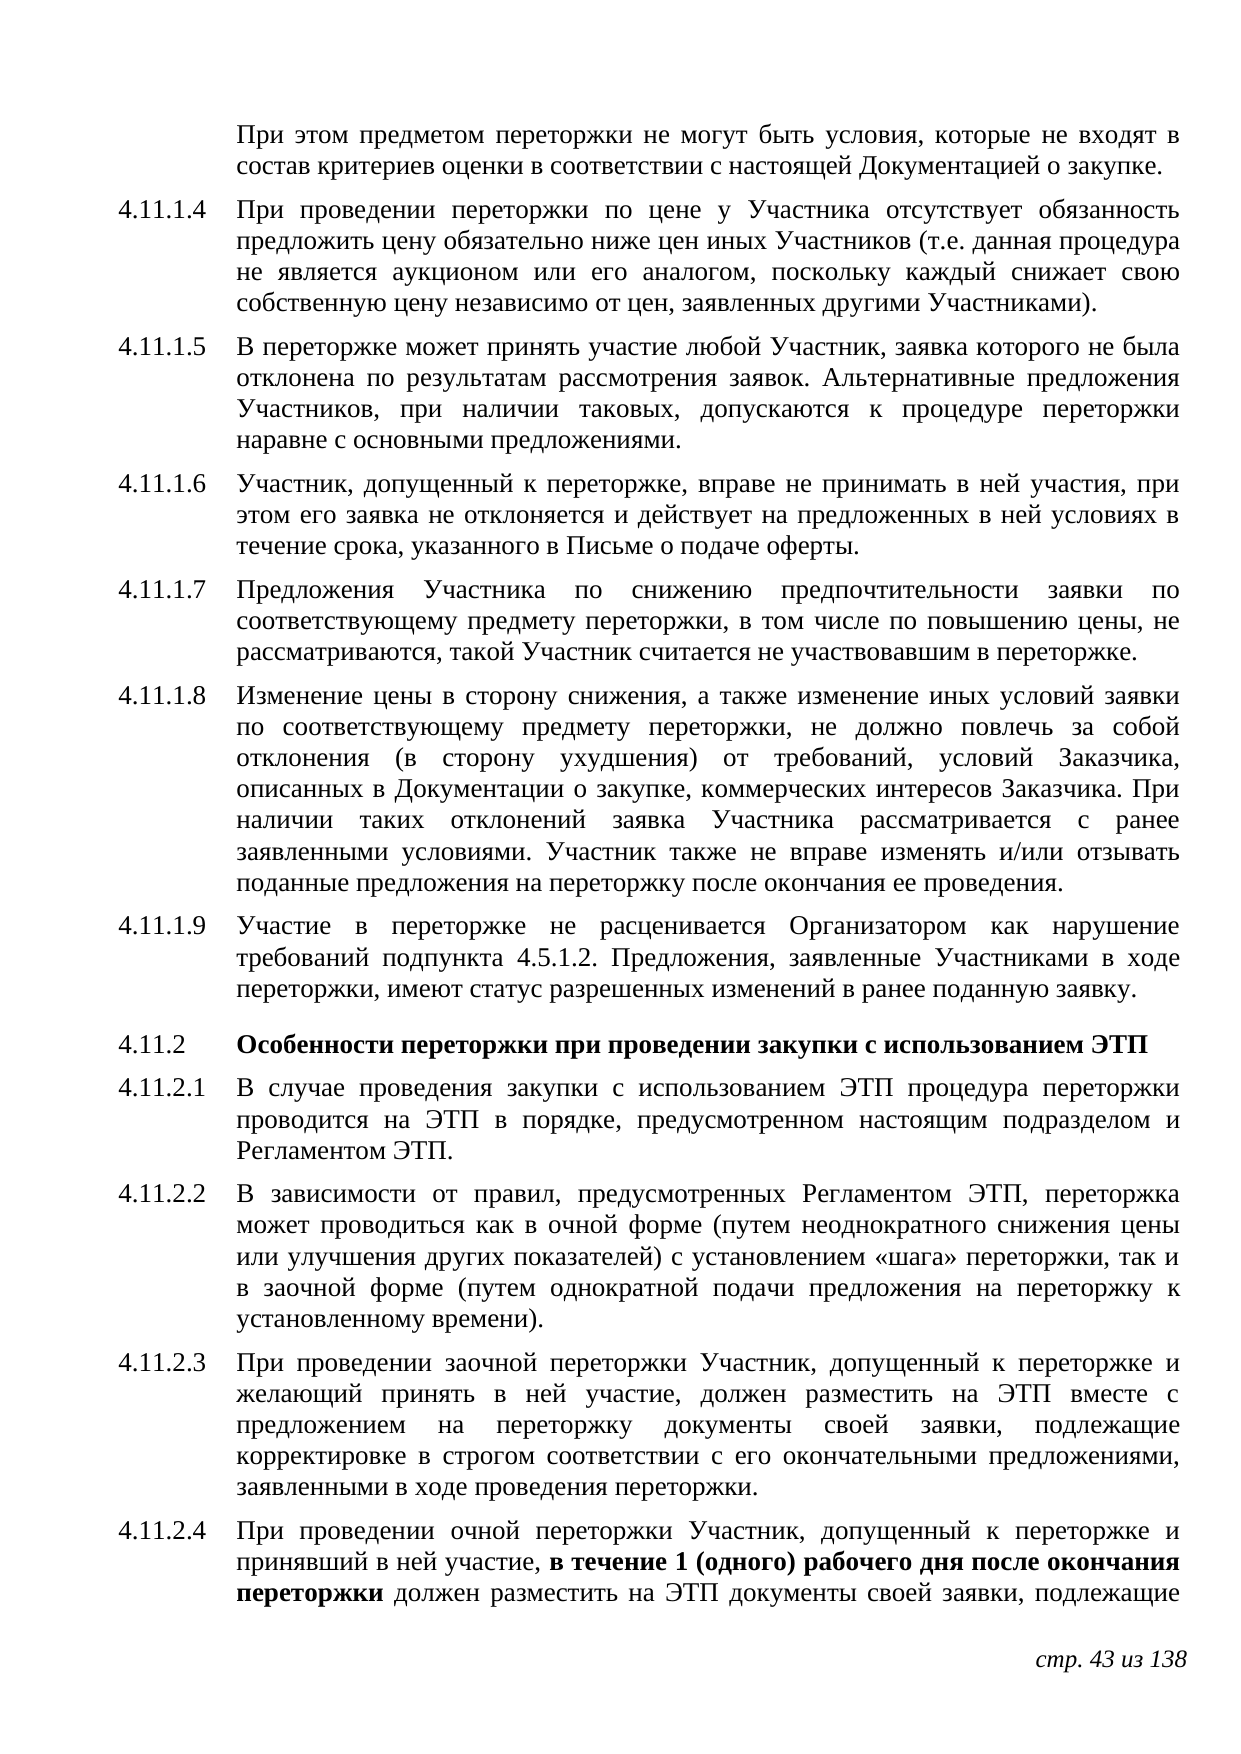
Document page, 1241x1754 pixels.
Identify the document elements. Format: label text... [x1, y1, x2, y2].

text В зависимости от правил, предусмотренных Регламентом ЭТП, переторжка может проводиться как в очной форме (путем неоднократного снижения цены или улучшения других показателей) с установлением «шага» переторжки, так и в заочной форме (путем однократной подачи предложения на переторжку к установленному времени). [118, 1177, 1181, 1333]
text Особенности переторжки при проведении закупки с использованием ЭТП [118, 1028, 1181, 1059]
text Изменение цены в сторону снижения, а также изменение иных условий заявки по соответствующему предмету переторжки, не должно повлечь за собой отклонения (в сторону ухудшения) от требований, условий Заказчика, описанных в Документации о закупке, коммерческих интересов Заказчика. При наличии таких отклонений заявка Участника рассматривается с ранее заявленными условиями. Участник также не вправе изменять и/или отзывать поданные предложения на переторжку после окончания ее проведения. [118, 679, 1181, 897]
text При проведении переторжки по цене у Участника отсутствует обязанность предложить цену обязательно ниже цен иных Участников (т.е. данная процедура не является аукционом или его аналогом, поскольку каждый снижает свою собственную цену независимо от цен, заявленных другими Участниками). [118, 193, 1181, 317]
text Участие в переторжке не расценивается Организатором как нарушение требований подпункта 4.5.1.2. Предложения, заявленные Участниками в ходе переторжки, имеют статус разрешенных изменений в ранее поданную заявку. [118, 909, 1181, 1003]
text В случае проведения закупки с использованием ЭТП процедура переторжки проводится на ЭТП в порядке, предусмотренном настоящим подразделом и Регламентом ЭТП. [118, 1072, 1181, 1165]
text В переторжке может принять участие любой Участник, заявка которого не была отклонена по результатам рассмотрения заявок. Альтернативные предложения Участников, при наличии таковых, допускаются к процедуре переторжки наравне с основными предложениями. [118, 330, 1181, 454]
text При проведении заочной переторжки Участник, допущенный к переторжке и желающий принять в ней участие, должен разместить на ЭТП вместе с предложением на переторжку документы своей заявки, подлежащие корректировке в строгом соответствии с его окончательными предложениями, заявленными в ходе проведения переторжки. [118, 1346, 1181, 1501]
text Предложения Участника по снижению предпочтительности заявки по соответствующему предмету переторжки, в том числе по повышению цены, не рассматриваются, такой Участник считается не участвовавшим в переторжке. [118, 573, 1181, 666]
text Участник, допущенный к переторжке, вправе не принимать в ней участия, при этом его заявка не отклоняется и действует на предложенных в ней условиях в течение срока, указанного в Письме о подаче оферты. [118, 467, 1181, 561]
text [118, 1514, 1181, 1607]
list При этом предметом переторжки не могут быть условия, которые не входят в состав критериев оценки в соответствии с настоящей Документацией о закупке. [236, 118, 1181, 180]
